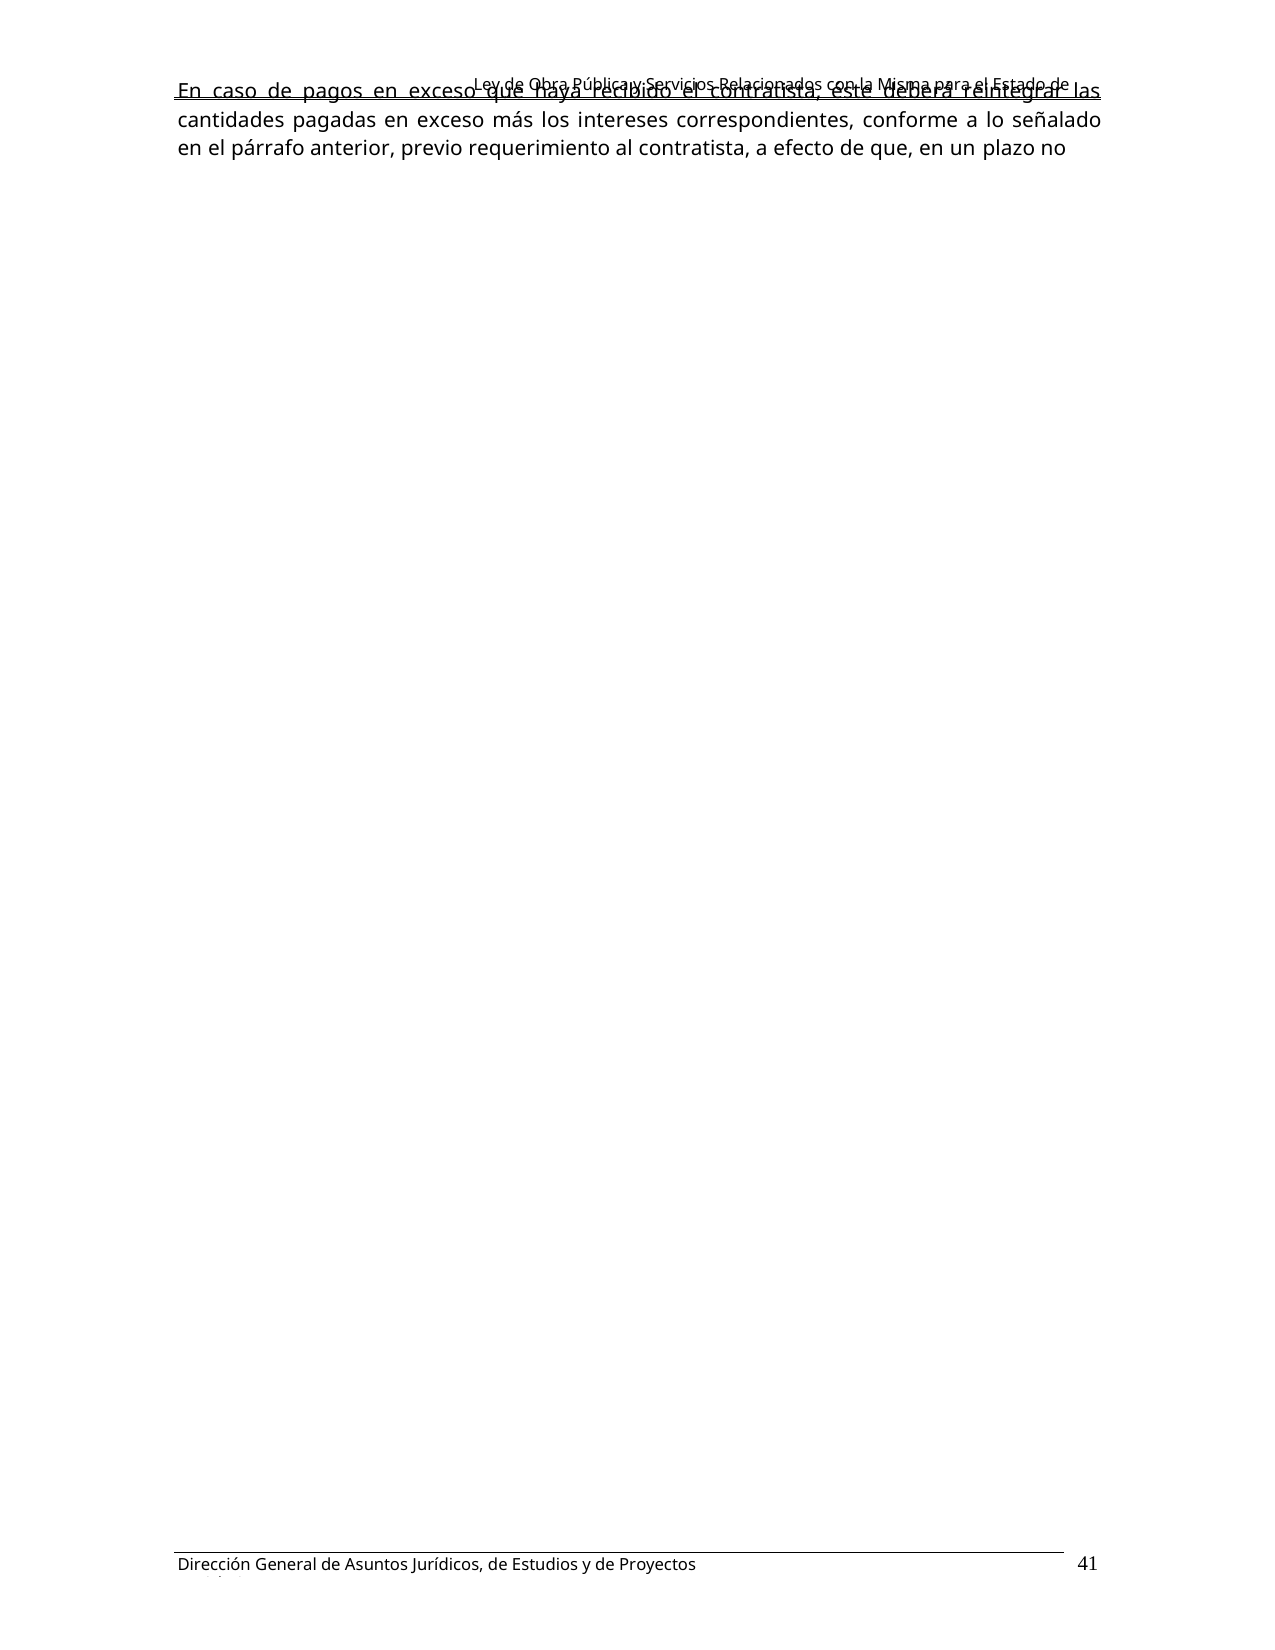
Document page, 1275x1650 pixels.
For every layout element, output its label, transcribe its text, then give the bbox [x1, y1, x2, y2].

text En caso de pagos en exceso que haya recibido el contratista, éste deberá reintegrar las cantidades pagadas en exceso más los intereses correspondientes, conforme a lo señalado en el párrafo anterior, previo requerimiento al contratista, a efecto de que, en un plazo no [177, 76, 1101, 162]
